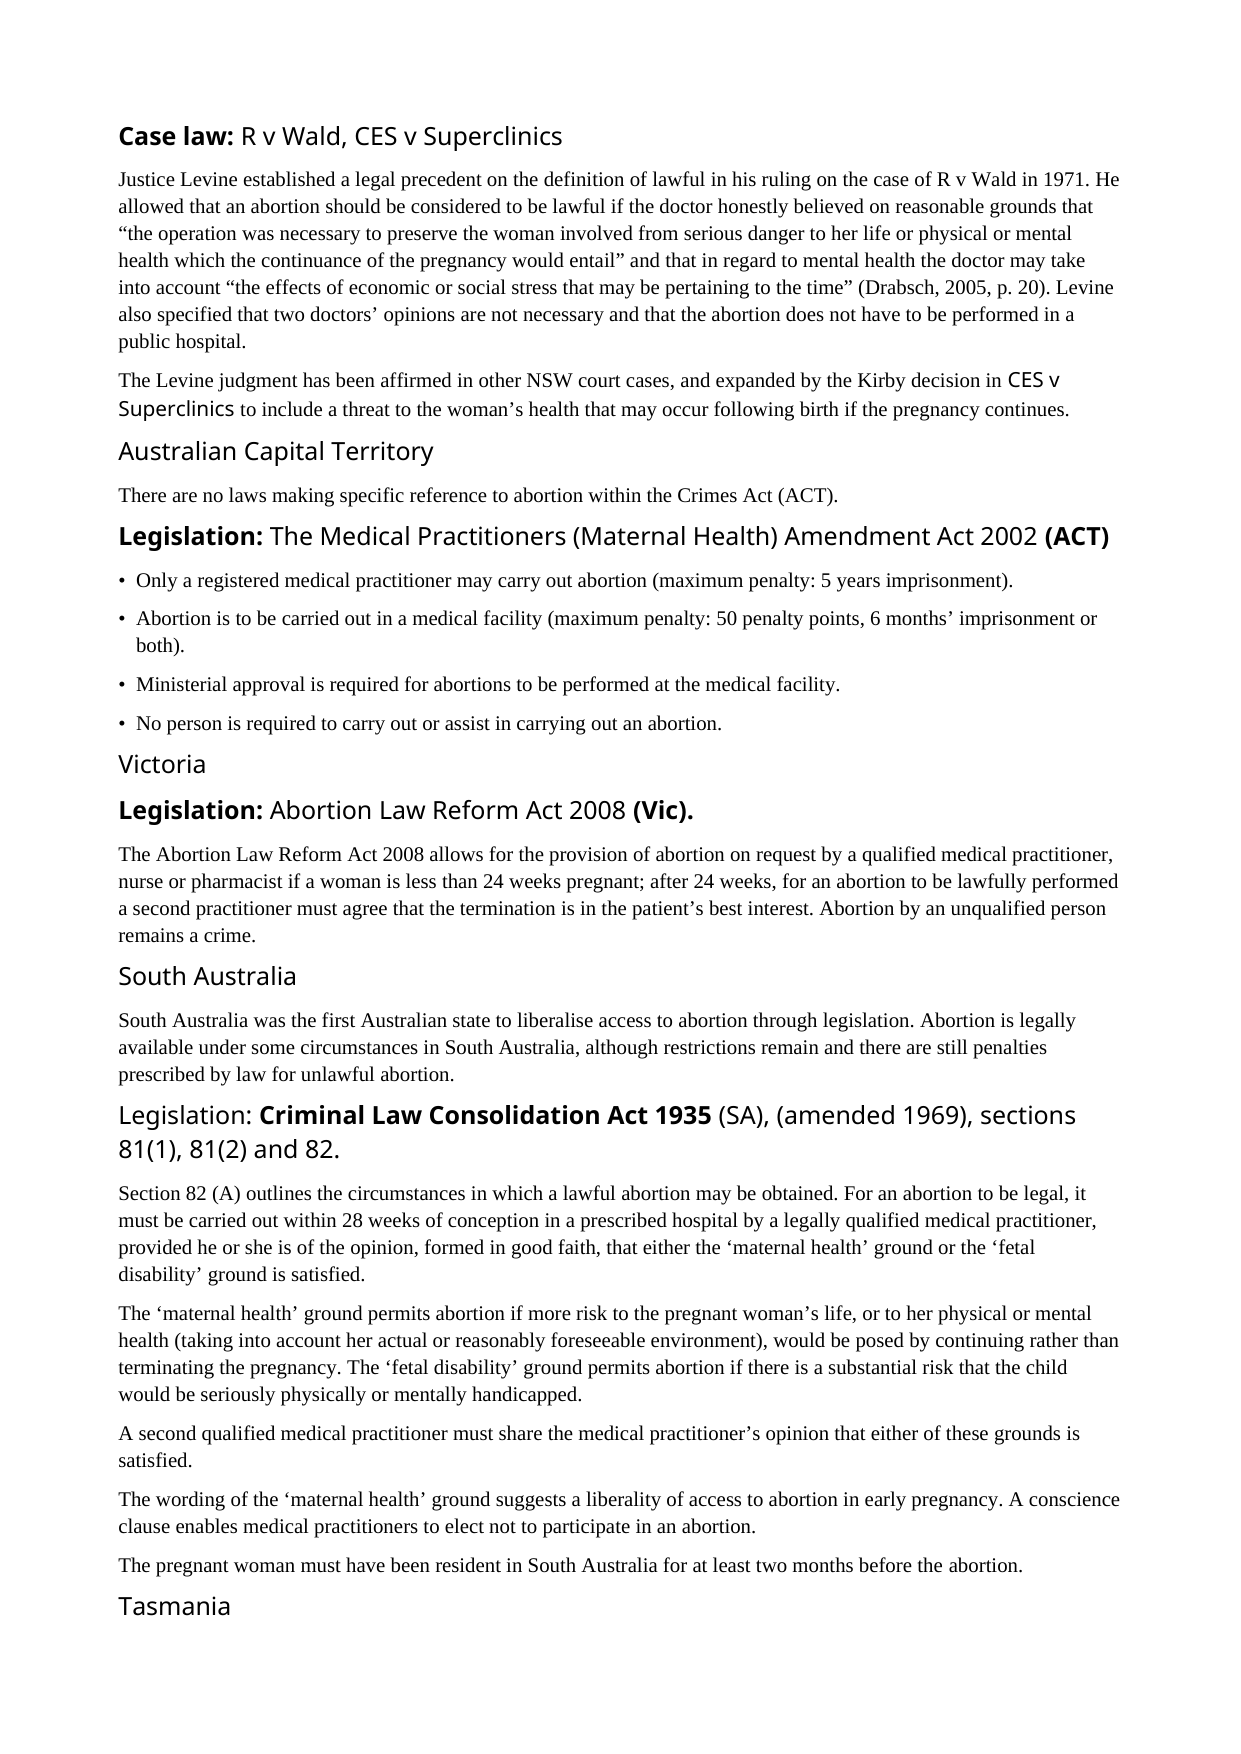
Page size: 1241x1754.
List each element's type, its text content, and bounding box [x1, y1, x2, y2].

text Legislation: The Medical Practitioners (Maternal Health) Amendment Act 2002 (ACT) [118, 519, 1122, 553]
text The pregnant woman must have been resident in South Australia for at least two months before the abortion. [118, 1549, 1122, 1577]
text The ‘maternal health’ ground permits abortion if more risk to the pregnant woman’s life, or to her physical or mental health (taking into account her actual or reasonably foreseeable environment), would be posed by continuing rather than terminating the pregnancy. The ‘fetal disability’ ground permits abortion if there is a substantial risk that the child would be seriously physically or mentally handicapped. [118, 1298, 1122, 1406]
text There are no laws making specific reference to abortion within the Crimes Act (ACT). [118, 480, 1122, 507]
text Case law: R v Wald, CES v Superclinics [118, 118, 1122, 152]
text Legislation: Abortion Law Reform Act 2008 (Vic). [118, 793, 1122, 827]
list Only a registered medical practitioner may carry out abortion (maximum penalty: 5 years imprisonment). [118, 564, 1122, 592]
text The wording of the ‘maternal health’ ground suggests a liberality of access to abortion in early pregnancy. A conscience clause enables medical practitioners to elect not to participate in an abortion. [118, 1484, 1122, 1538]
text South Australia [118, 959, 1122, 993]
text A second qualified medical practitioner must share the medical practitioner’s opinion that either of these grounds is satisfied. [118, 1418, 1122, 1472]
text Victoria [118, 747, 1122, 781]
text Legislation: Criminal Law Consolidation Act 1935 (SA), (amended 1969), sections 81(1), 81(2) and 82. [118, 1098, 1122, 1166]
text Australian Capital Territory [118, 434, 1122, 468]
text Section 82 (A) outlines the circumstances in which a lawful abortion may be obtained. For an abortion to be legal, it must be carried out within 28 weeks of conception in a prescribed hospital by a legally qualified medical practitioner, provided he or she is of the opinion, formed in good faith, that either the ‘maternal health’ ground or the ‘fetal disability’ ground is satisfied. [118, 1177, 1122, 1286]
text Justice Levine established a legal precedent on the definition of lawful in his ruling on the case of R v Wald in 1971. He allowed that an abortion should be considered to be lawful if the doctor honestly believed on reasonable grounds that “the operation was necessary to preserve the woman involved from serious danger to her life or physical or mental health which the continuance of the pregnancy would entail” and that in regard to mental health the doctor may take into account “the effects of economic or social stress that may be pertaining to the time” (Drabsch, 2005, p. 20). Levine also specified that two doctors’ opinions are not necessary and that the abortion does not have to be performed in a public hospital. [118, 164, 1122, 353]
list Abortion is to be carried out in a medical facility (maximum penalty: 50 penalty points, 6 months’ imprisonment or both). [118, 603, 1122, 657]
list No person is required to carry out or assist in carrying out an abortion. [118, 708, 1122, 735]
text The Abortion Law Reform Act 2008 allows for the provision of abortion on request by a qualified medical practitioner, nurse or pharmacist if a woman is less than 24 weeks pregnant; after 24 weeks, for an abortion to be lawfully performed a second practitioner must agree that the termination is in the patient’s best interest. Abortion by an unqualified person remains a crime. [118, 839, 1122, 947]
text Tasmania [118, 1588, 1122, 1622]
list Ministerial approval is required for abortions to be performed at the medical facility. [118, 669, 1122, 696]
text The Levine judgment has been affirmed in other NSW court cases, and expanded by the Kirby decision in CES v Superclinics to include a threat to the woman’s health that may occur following birth if the pregnancy continues. [118, 365, 1122, 422]
text South Australia was the first Australian state to liberalise access to abortion through legislation. Abortion is legally available under some circumstances in South Australia, although restrictions remain and there are still penalties prescribed by law for unlawful abortion. [118, 1004, 1122, 1086]
